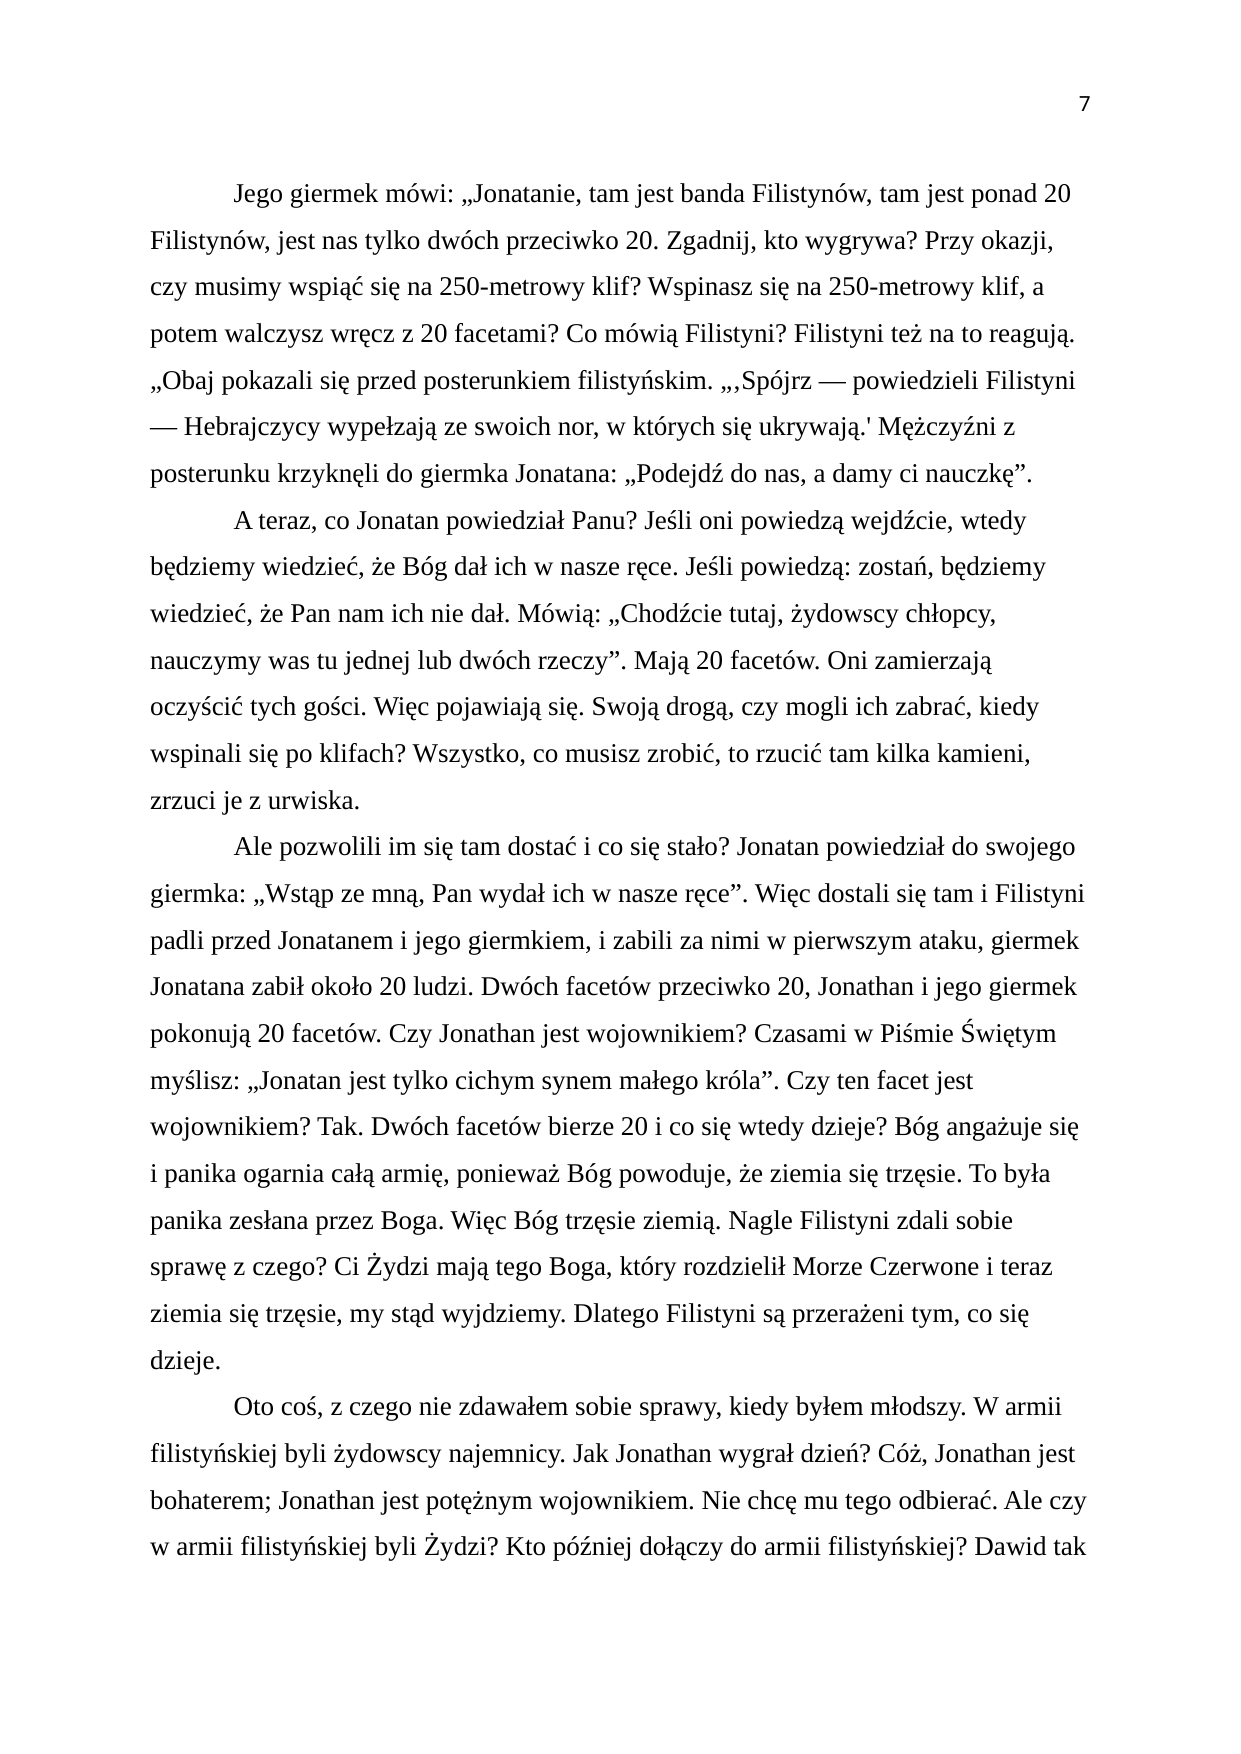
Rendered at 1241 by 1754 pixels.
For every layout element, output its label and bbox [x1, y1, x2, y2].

text [150, 177, 1090, 1562]
